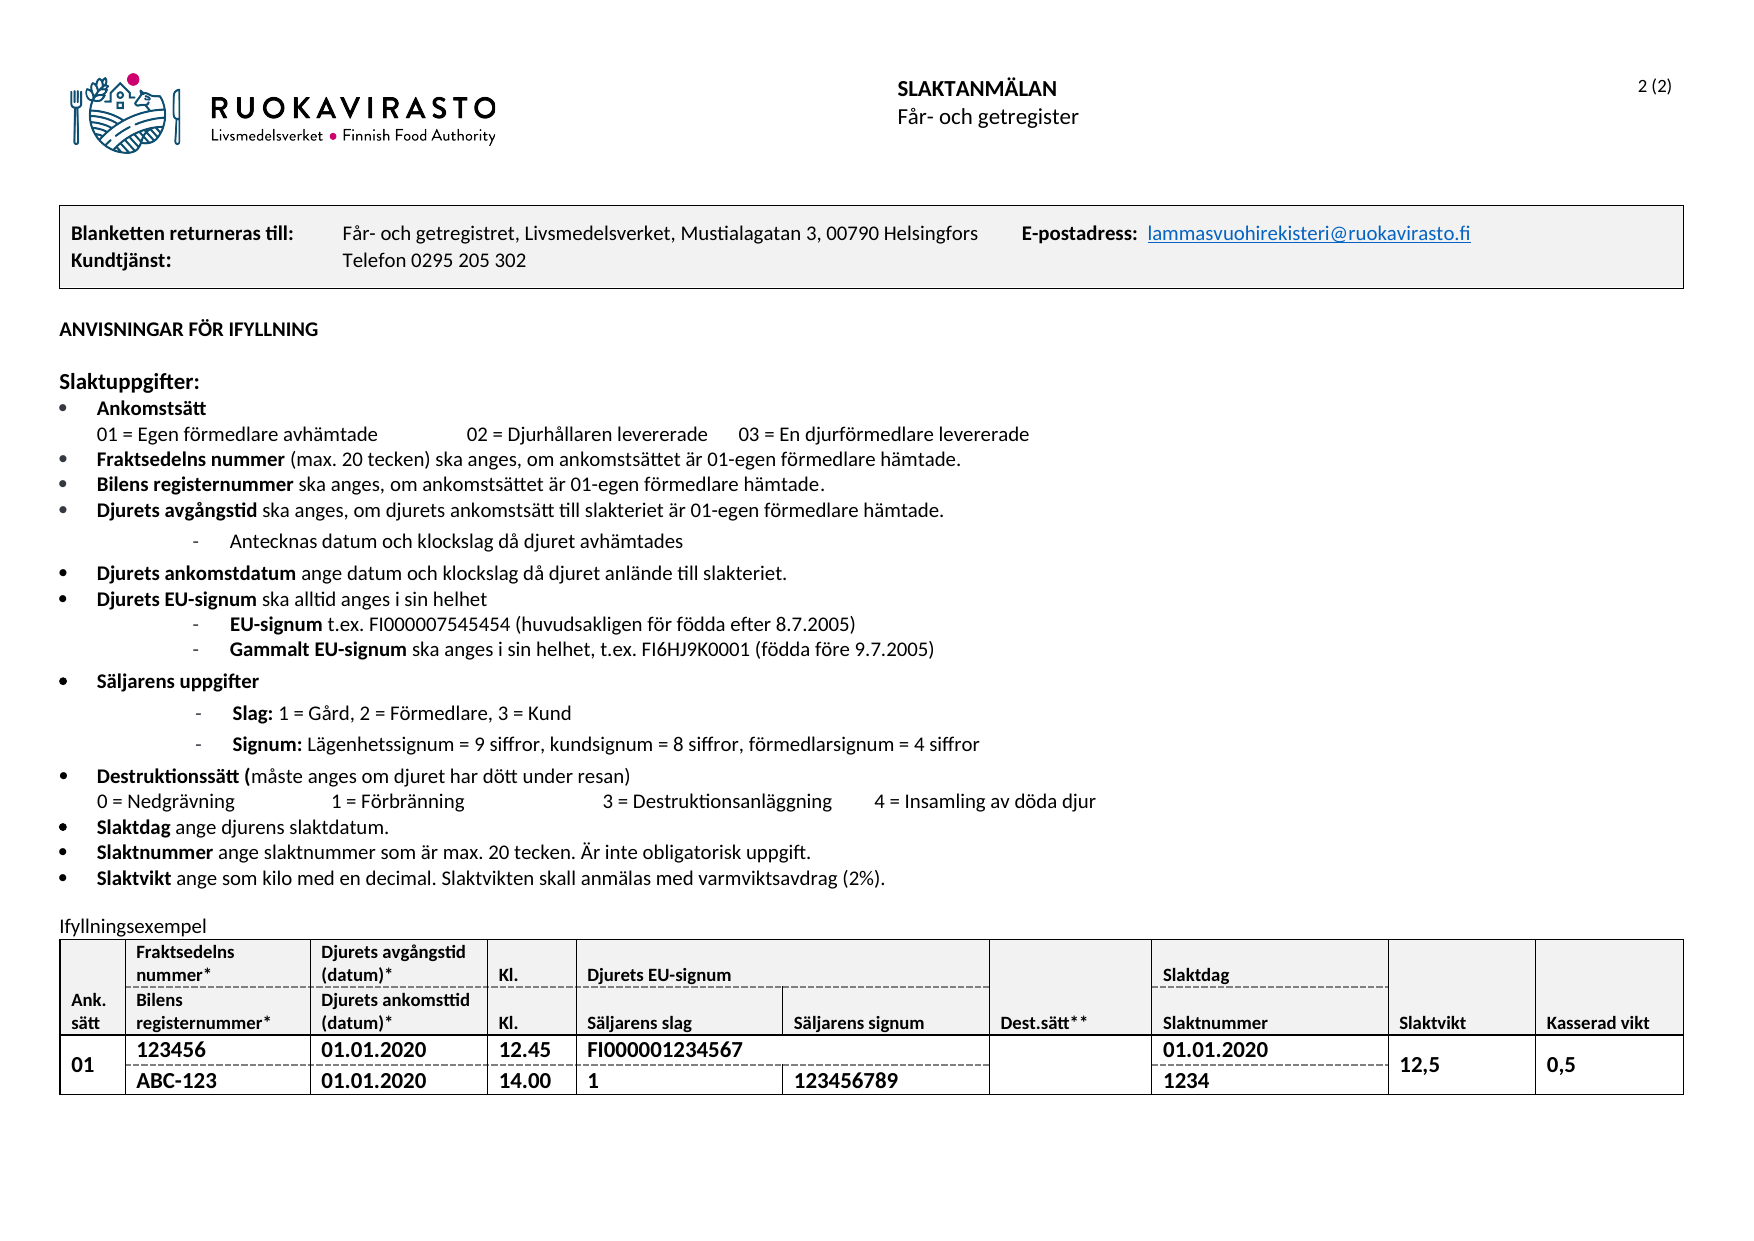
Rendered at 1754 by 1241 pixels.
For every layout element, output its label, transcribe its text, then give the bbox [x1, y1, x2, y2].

table_cell 14.00 [488, 1064, 576, 1094]
list Ankomstsätt 01 = Egen förmedlare avhämtade 02 = Djurhållaren levererade 03 = En djurförmedlare levererade [59, 395, 1695, 446]
text Slaktuppgifter: [59, 367, 1695, 395]
list Djurets EU-signum ska alltid anges i sin helhet [59, 586, 1695, 611]
table_header Slaktdag [1152, 940, 1388, 986]
list Slaktvikt ange som kilo med en decimal. Slaktvikten skall anmälas med varmviktsavdrag (2%). [59, 865, 1695, 890]
table_header Djurets EU-signum [577, 940, 989, 986]
text ANVISNINGAR FÖR IFYLLNING [59, 317, 1695, 342]
table_cell ABC-123 [126, 1064, 310, 1094]
table_cell 12,5 [1389, 1036, 1535, 1094]
table_cell 123456789 [783, 1064, 989, 1094]
table_header Fraktsedelns nummer* [126, 940, 310, 986]
table_header Blanketten returneras till: Får- och getregistret, Livsmedelsverket, Mustialagatan 3, 00790 Helsingfors E-postadress: lammasvuohirekisteri@ruokavirasto.fi Kundtjänst: Telefon 0295 205 302 [60, 206, 1683, 287]
list Fraktsedelns nummer (max. 20 tecken) ska anges, om ankomstsättet är 01-egen förmedlare hämtade. [59, 446, 1695, 472]
list Signum: Lägenhetssignum = 9 siffror, kundsignum = 8 siffror, förmedlarsignum = 4 siffror [195, 732, 1695, 757]
table_cell Säljarens signum [783, 986, 989, 1034]
list Bilens registernummer ska anges, om ankomstsättet är 01-egen förmedlare hämtade. [59, 472, 1695, 497]
table_cell 01.01.2020 [311, 1036, 487, 1064]
list Gammalt EU-signum ska anges i sin helhet, t.ex. FI6HJ9K0001 (födda före 9.7.2005) [192, 637, 1695, 662]
list Djurets avgångstid ska anges, om djurets ankomstsätt till slakteriet är 01-egen förmedlare hämtade. [59, 497, 1695, 522]
table_header Dest.sätt** [990, 940, 1151, 1034]
table_header Djurets avgångstid (datum)* [311, 940, 487, 986]
table_cell Kl. [488, 986, 576, 1034]
table_header Slaktvikt [1389, 940, 1535, 1034]
table_header Kasserad vikt [1536, 940, 1683, 1034]
table_cell 01 [61, 1036, 125, 1094]
list EU-signum t.ex. FI000007545454 (huvudsakligen för födda efter 8.7.2005) [192, 611, 1695, 637]
table_header Kl. [488, 940, 576, 986]
table_header Ank. sätt [61, 940, 125, 1034]
text Ifyllningsexempel [59, 913, 1695, 939]
list Slaktdag ange djurens slaktdatum. [59, 814, 1695, 839]
table_cell 12.45 [488, 1036, 576, 1064]
list Antecknas datum och klockslag då djuret avhämtades [192, 529, 1695, 554]
table_cell FI000001234567 [577, 1036, 989, 1064]
table_cell Bilens registernummer* [126, 986, 310, 1034]
table_cell 123456 [126, 1036, 310, 1064]
table_cell 0,5 [1536, 1036, 1683, 1094]
table_cell Slaktnummer [1152, 986, 1388, 1034]
table_cell Säljarens slag [577, 986, 782, 1034]
list Destruktionssätt (måste anges om djuret har dött under resan) 0 = Nedgrävning 1 = Förbränning 3 = Destruktionsanläggning 4 = Insamling av döda djur [60, 763, 1695, 814]
table_cell 1 [577, 1064, 782, 1094]
list Djurets ankomstdatum ange datum och klockslag då djuret anlände till slakteriet. [59, 560, 1695, 586]
list Slag: 1 = Gård, 2 = Förmedlare, 3 = Kund [195, 700, 1695, 725]
picture [70, 73, 496, 154]
table_cell 1234 [1152, 1064, 1388, 1094]
list Slaktnummer ange slaktnummer som är max. 20 tecken. Är inte obligatorisk uppgift. [59, 839, 1695, 865]
list Säljarens uppgifter [59, 668, 1695, 694]
table_cell Djurets ankomsttid (datum)* [311, 986, 487, 1034]
table_cell 01.01.2020 [311, 1064, 487, 1094]
table_cell [990, 1036, 1151, 1094]
table_cell 01.01.2020 [1152, 1036, 1388, 1064]
